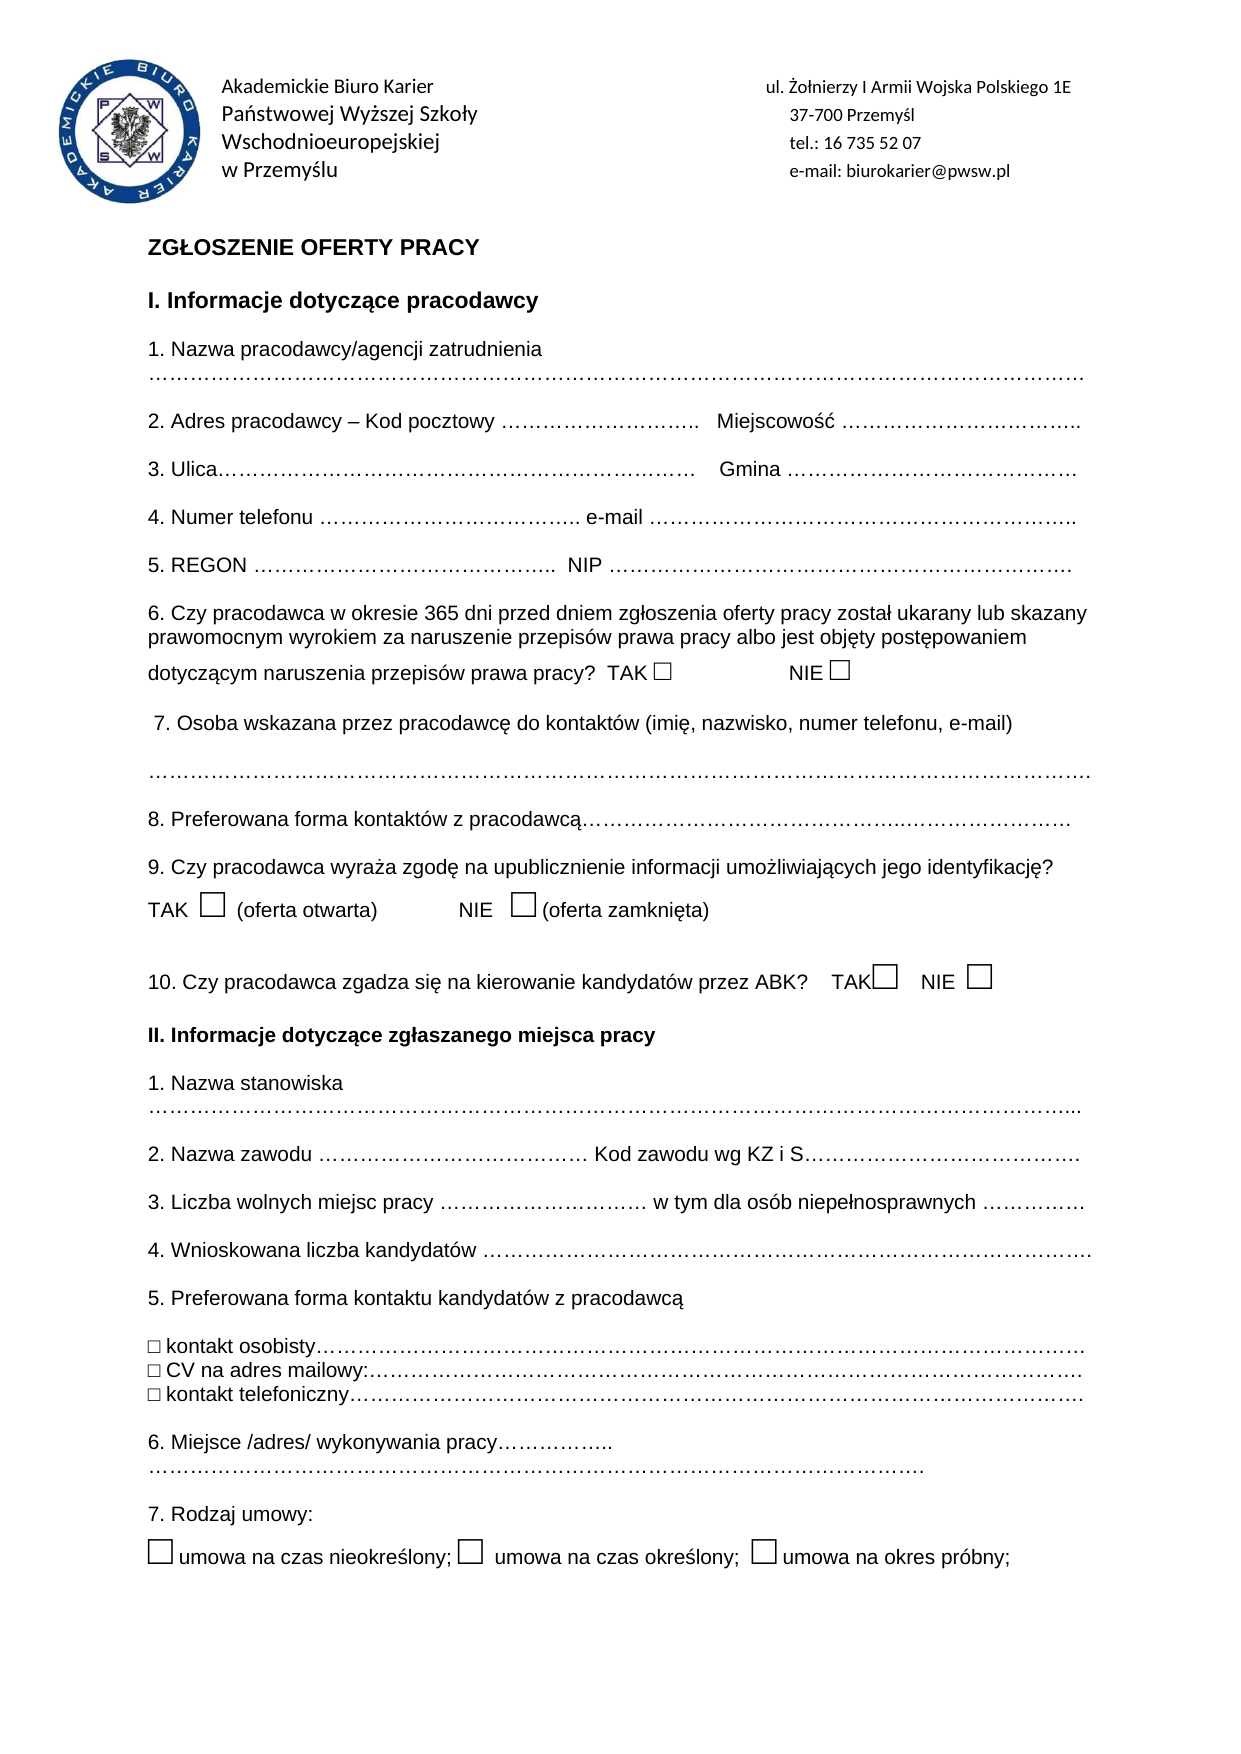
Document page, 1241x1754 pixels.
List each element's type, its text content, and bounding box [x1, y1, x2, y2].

text □ CV na adres mailowy:…………………………………………………………………………………………. [148, 1358, 1093, 1382]
text ………………………………………………………………………………………………………………………. [148, 759, 1093, 783]
text 2. Adres pracodawcy – Kod pocztowy ……………………….. Miejscowość …………………………….. [148, 409, 1093, 433]
text 1. Nazwa stanowiska ……………………………………………………………………………………………………………………... [148, 1070, 1093, 1118]
text I. Informacje dotyczące pracodawcy [148, 287, 1093, 313]
text 10. Czy pracodawca zgadza się na kierowanie kandydatów przez ABK? TAK□ NIE □ [148, 951, 1093, 998]
text 6. Czy pracodawca w okresie 365 dni przed dniem zgłoszenia oferty pracy został ukarany lub skazany prawomocnym wyrokiem za naruszenie przepisów prawa pracy albo jest objęty postępowaniem dotyczącym naruszenia przepisów prawa pracy? TAK □ NIE □ [148, 601, 1093, 687]
text 5. REGON …………………………………….. NIP …………………………………………………………. [148, 553, 1093, 577]
text 3. Ulica…………………………………………………………… Gmina …………………………………… [148, 457, 1093, 481]
text 9. Czy pracodawca wyraża zgodę na upublicznienie informacji umożliwiających jego identyfikację? [148, 855, 1093, 879]
text 1. Nazwa pracodawcy/agencji zatrudnienia ……………………………………………………………………………………………………………………… [148, 337, 1093, 385]
text ZGŁOSZENIE OFERTY PRACY [148, 234, 1093, 260]
picture [57, 58, 203, 206]
text 7. Osoba wskazana przez pracodawcę do kontaktów (imię, nazwisko, numer telefonu, e-mail) [148, 711, 1093, 735]
text 4. Wnioskowana liczba kandydatów ……………………………………………………………………………. [148, 1238, 1093, 1262]
text □ umowa na czas nieokreślony; □ umowa na czas określony; □ umowa na okres próbny; [148, 1526, 1093, 1573]
text 2. Nazwa zawodu ………………………………… Kod zawodu wg KZ i S…………………………………. [148, 1142, 1093, 1166]
text □ kontakt osobisty………………………………………………………………………………………………… [148, 1334, 1093, 1358]
text TAK □ (oferta otwarta) NIE □ (oferta zamknięta) [148, 879, 1093, 927]
text 4. Numer telefonu ……………………………….. e-mail …………………………………………………….. [148, 505, 1093, 529]
text 8. Preferowana forma kontaktów z pracodawcą………………………………………..…………………… [148, 807, 1093, 831]
text 6. Miejsce /adres/ wykonywania pracy……………..…………………………………………………………………………………………………. [148, 1430, 1093, 1478]
text II. Informacje dotyczące zgłaszanego miejsca pracy [148, 1022, 1093, 1046]
text 5. Preferowana forma kontaktu kandydatów z pracodawcą [148, 1286, 1093, 1310]
text 7. Rodzaj umowy: [148, 1502, 1093, 1526]
text □ kontakt telefoniczny……………………………………………………………………………………………. [148, 1382, 1093, 1406]
text 3. Liczba wolnych miejsc pracy ………………………… w tym dla osób niepełnosprawnych …………… [148, 1190, 1093, 1214]
